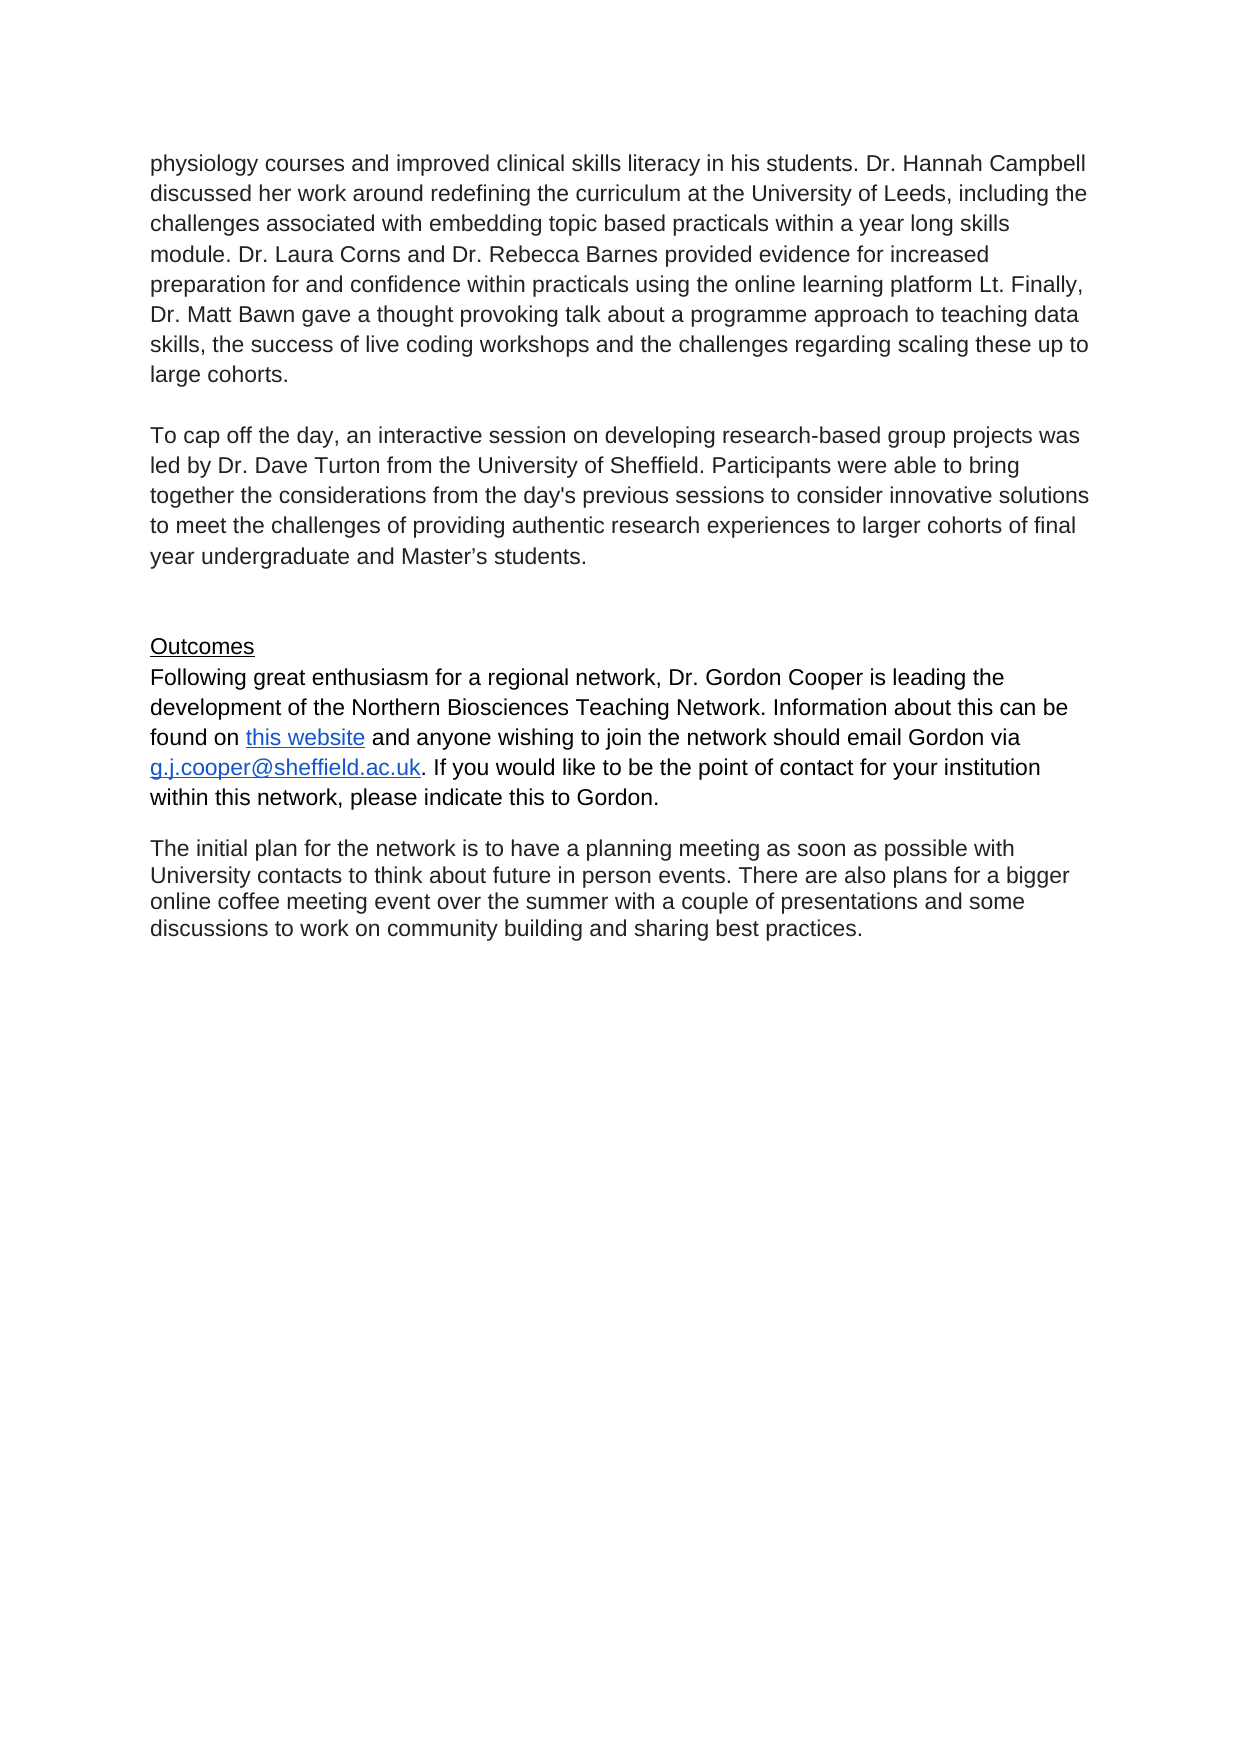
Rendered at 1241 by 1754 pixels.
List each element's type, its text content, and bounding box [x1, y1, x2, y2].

text The initial plan for the network is to have a planning meeting as soon as possible with University contacts to think about future in person events. There are also plans for a bigger online coffee meeting event over the summer with a couple of presentations and some discussions to work on community building and sharing best practices. [150, 835, 1090, 941]
text To cap off the day, an interactive session on developing research-based group projects was led by Dr. Dave Turton from the University of Sheffield. Participants were able to bring together the considerations from the day's previous sessions to consider innovative solutions to meet the challenges of providing authentic research experiences to larger cohorts of final year undergraduate and Master’s students. [150, 422, 1090, 569]
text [150, 150, 1090, 388]
text Outcomes [150, 633, 1090, 660]
text Following great enthusiasm for a regional network, Dr. Gordon Cooper is leading the development of the Northern Biosciences Teaching Network. Information about this can be found on this website and anyone wishing to join the network should email Gordon via g.j.cooper@sheffield.ac.uk. If you would like to be the point of contact for your institution within this network, please indicate this to Gordon. [150, 663, 1090, 811]
